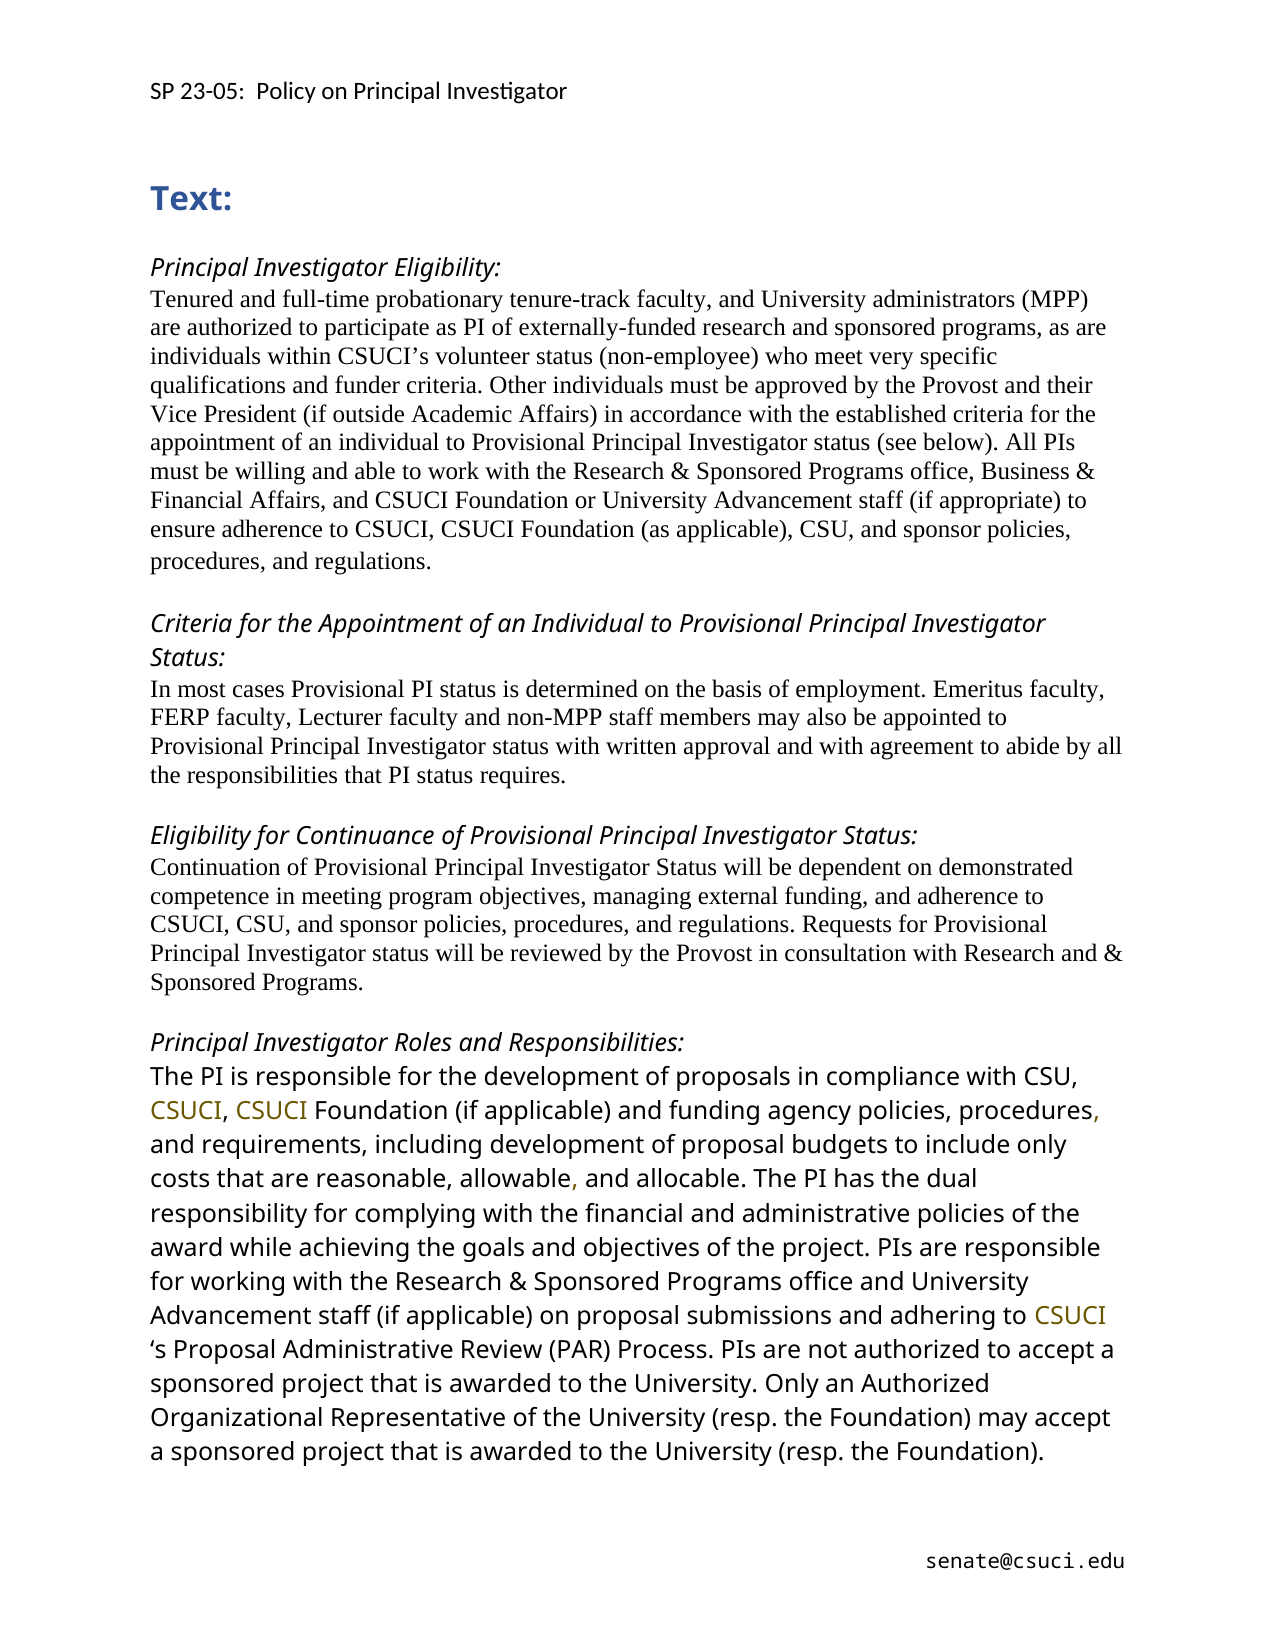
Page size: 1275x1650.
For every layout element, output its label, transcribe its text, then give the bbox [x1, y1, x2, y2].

text Principal Investigator Roles and Responsibilities: The PI is responsible for the development of proposals in compliance with CSU, CSUCI, CSUCI Foundation (if applicable) and funding agency policies, procedures, and requirements, including development of proposal budgets to include only costs that are reasonable, allowable, and allocable. The PI has the dual responsibility for complying with the financial and administrative policies of the award while achieving the goals and objectives of the project. PIs are responsible for working with the Research & Sponsored Programs office and University Advancement staff (if applicable) on proposal submissions and adhering to CSUCI ‘s Proposal Administrative Review (PAR) Process. PIs are not authorized to accept a sponsored project that is awarded to the University. Only an Authorized Organizational Representative of the University (resp. the Foundation) may accept a sponsored project that is awarded to the University (resp. the Foundation). [150, 1025, 1125, 1468]
text Principal Investigator Eligibility: Tenured and full-time probationary tenure-track faculty, and University administrators (MPP) are authorized to participate as PI of externally-funded research and sponsored programs, as are individuals within CSUCI’s volunteer status (non-employee) who meet very specific qualifications and funder criteria. Other individuals must be approved by the Provost and their Vice President (if outside Academic Affairs) in accordance with the established criteria for the appointment of an individual to Provisional Principal Investigator status (see below). All PIs must be willing and able to work with the Research & Sponsored Programs office, Business & Financial Affairs, and CSUCI Foundation or University Advancement staff (if appropriate) to ensure adherence to CSUCI, CSUCI Foundation (as applicable), CSU, and sponsor policies, procedures, and regulations. [150, 249, 1125, 576]
subtitle Text: [150, 175, 1125, 220]
text Eligibility for Continuance of Provisional Principal Investigator Status: Continuation of Provisional Principal Investigator Status will be dependent on demonstrated competence in meeting program objectives, managing external funding, and adherence to CSUCI, CSU, and sponsor policies, procedures, and regulations. Requests for Provisional Principal Investigator status will be reviewed by the Provost in consultation with Research and & Sponsored Programs. [150, 818, 1125, 996]
text Criteria for the Appointment of an Individual to Provisional Principal Investigator Status: In most cases Provisional PI status is determined on the basis of employment. Emeritus faculty, FERP faculty, Lecturer faculty and non-MPP staff members may also be appointed to Provisional Principal Investigator status with written approval and with agreement to abide by all the responsibilities that PI status requires. [150, 606, 1125, 789]
